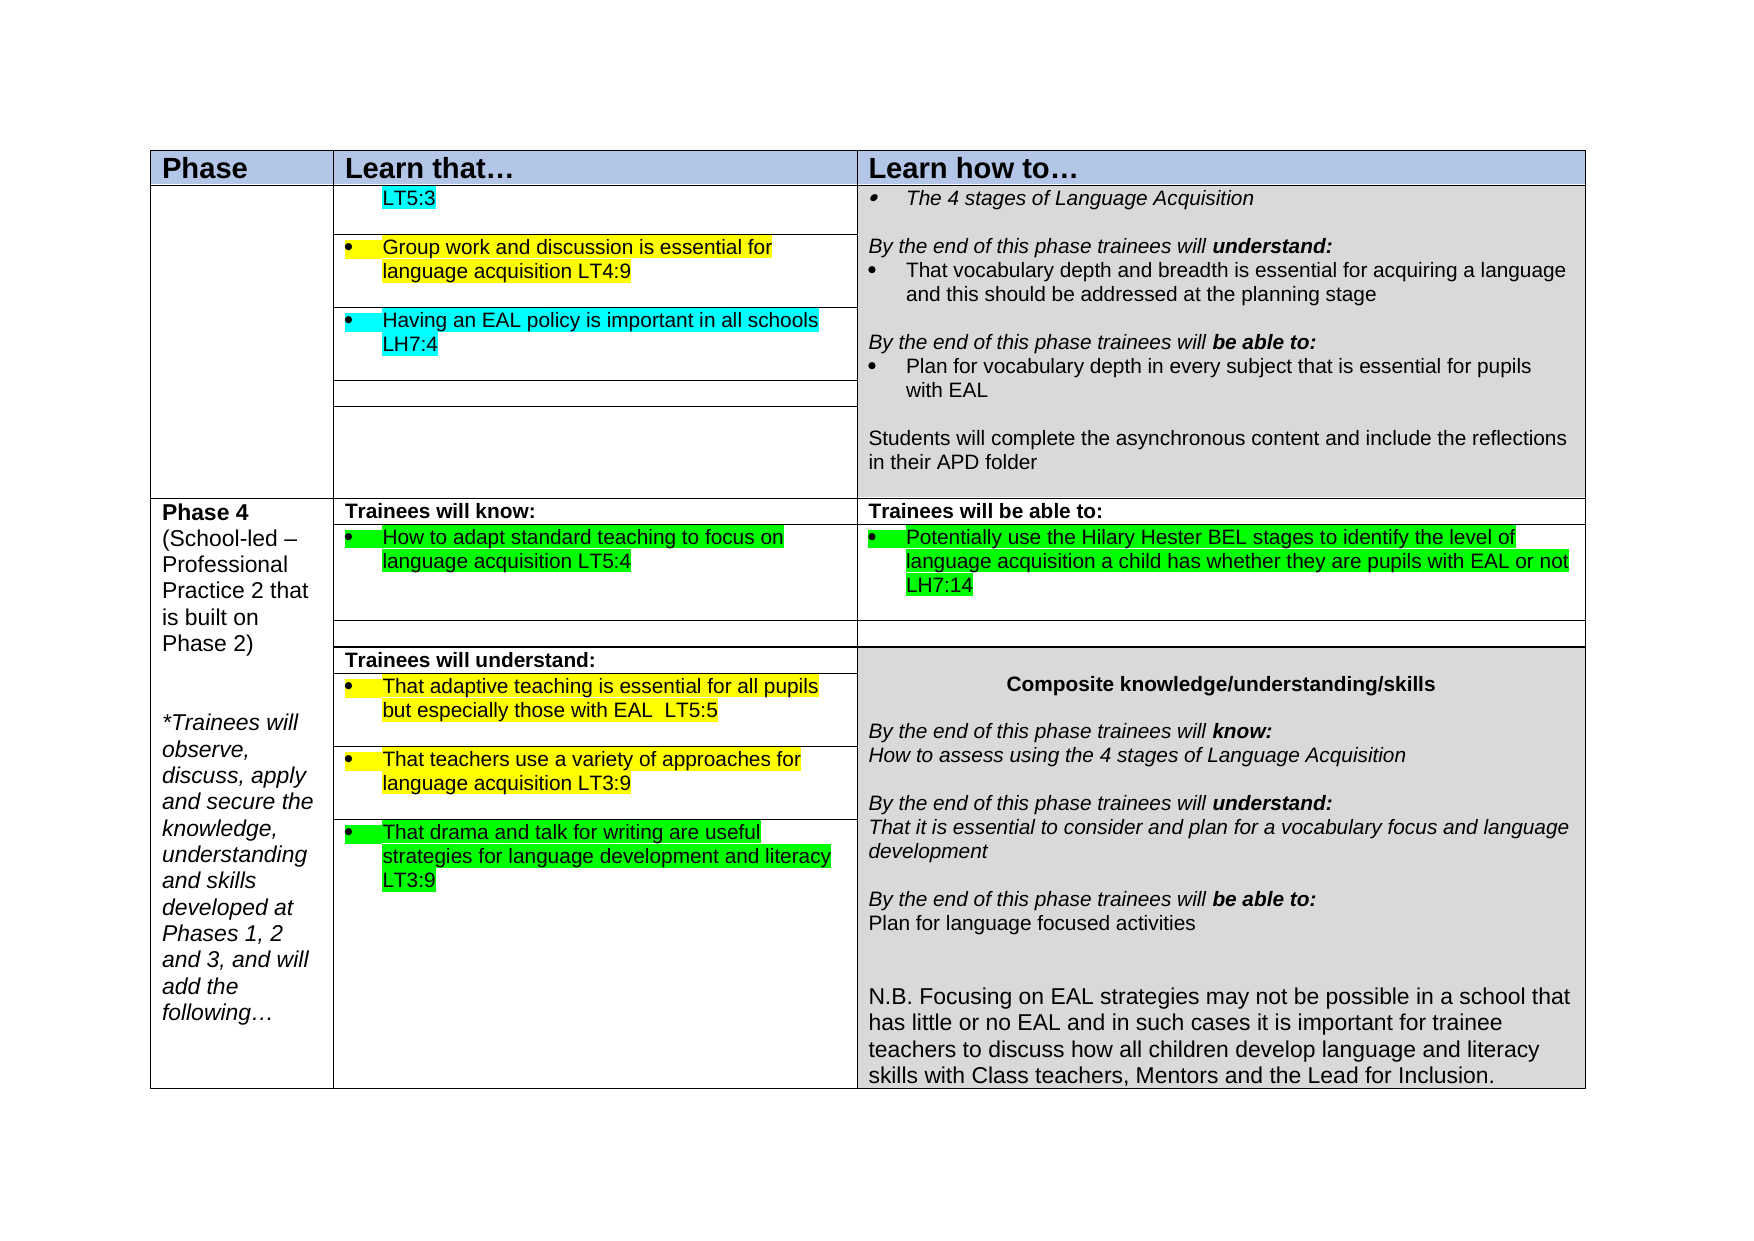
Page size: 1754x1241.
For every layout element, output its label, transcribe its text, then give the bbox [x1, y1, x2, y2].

table_cell Trainees will know: [334, 499, 857, 523]
table_cell Trainees will be able to: [858, 499, 1585, 523]
table_cell Phase 4 (School-led – Professional Practice 2 that is built on Phase 2) *Trainees will observe, discuss, apply and secure the knowledge, understanding and skills developed at Phases 1, 2 and 3, and will add the following… [151, 499, 333, 1088]
table_cell [858, 621, 1585, 646]
table_cell The stages of progression to language development related to Hilary Hester’s BEL stages LT5:3 [334, 186, 857, 233]
table_cell [334, 407, 857, 497]
table_cell [334, 381, 857, 406]
table_header Phase [151, 151, 333, 184]
table_cell Composite knowledge/understanding/skills By the end of this phase trainees will know: How to assess using the 4 stages of Language Acquisition By the end of this phase trainees will understand: That it is essential to consider and plan for a vocabulary focus and language development By the end of this phase trainees will be able to: Plan for language focused activities N.B. Focusing on EAL strategies may not be possible in a school that has little or no EAL and in such cases it is important for trainee teachers to discuss how all children develop language and literacy skills with Class teachers, Mentors and the Lead for Inclusion. [858, 648, 1585, 1088]
table_header Learn how to… [858, 151, 1585, 184]
table_cell Having an EAL policy is important in all schools LH7:4 [334, 308, 857, 379]
table_cell [334, 621, 857, 646]
table_cell Potentially use the Hilary Hester BEL stages to identify the level of language acquisition a child has whether they are pupils with EAL or not LH7:14 [858, 525, 1585, 620]
table_cell That adaptive teaching is essential for all pupils but especially those with EAL LT5:5 [334, 674, 857, 746]
table_cell Group work and discussion is essential for language acquisition LT4:9 [334, 235, 857, 307]
table_cell How to adapt standard teaching to focus on language acquisition LT5:4 [334, 525, 857, 620]
table_cell Trainees will understand: [334, 648, 857, 672]
table_cell That teachers use a variety of approaches for language acquisition LT3:9 [334, 747, 857, 818]
table_header Learn that… [334, 151, 857, 184]
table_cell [334, 820, 857, 1088]
